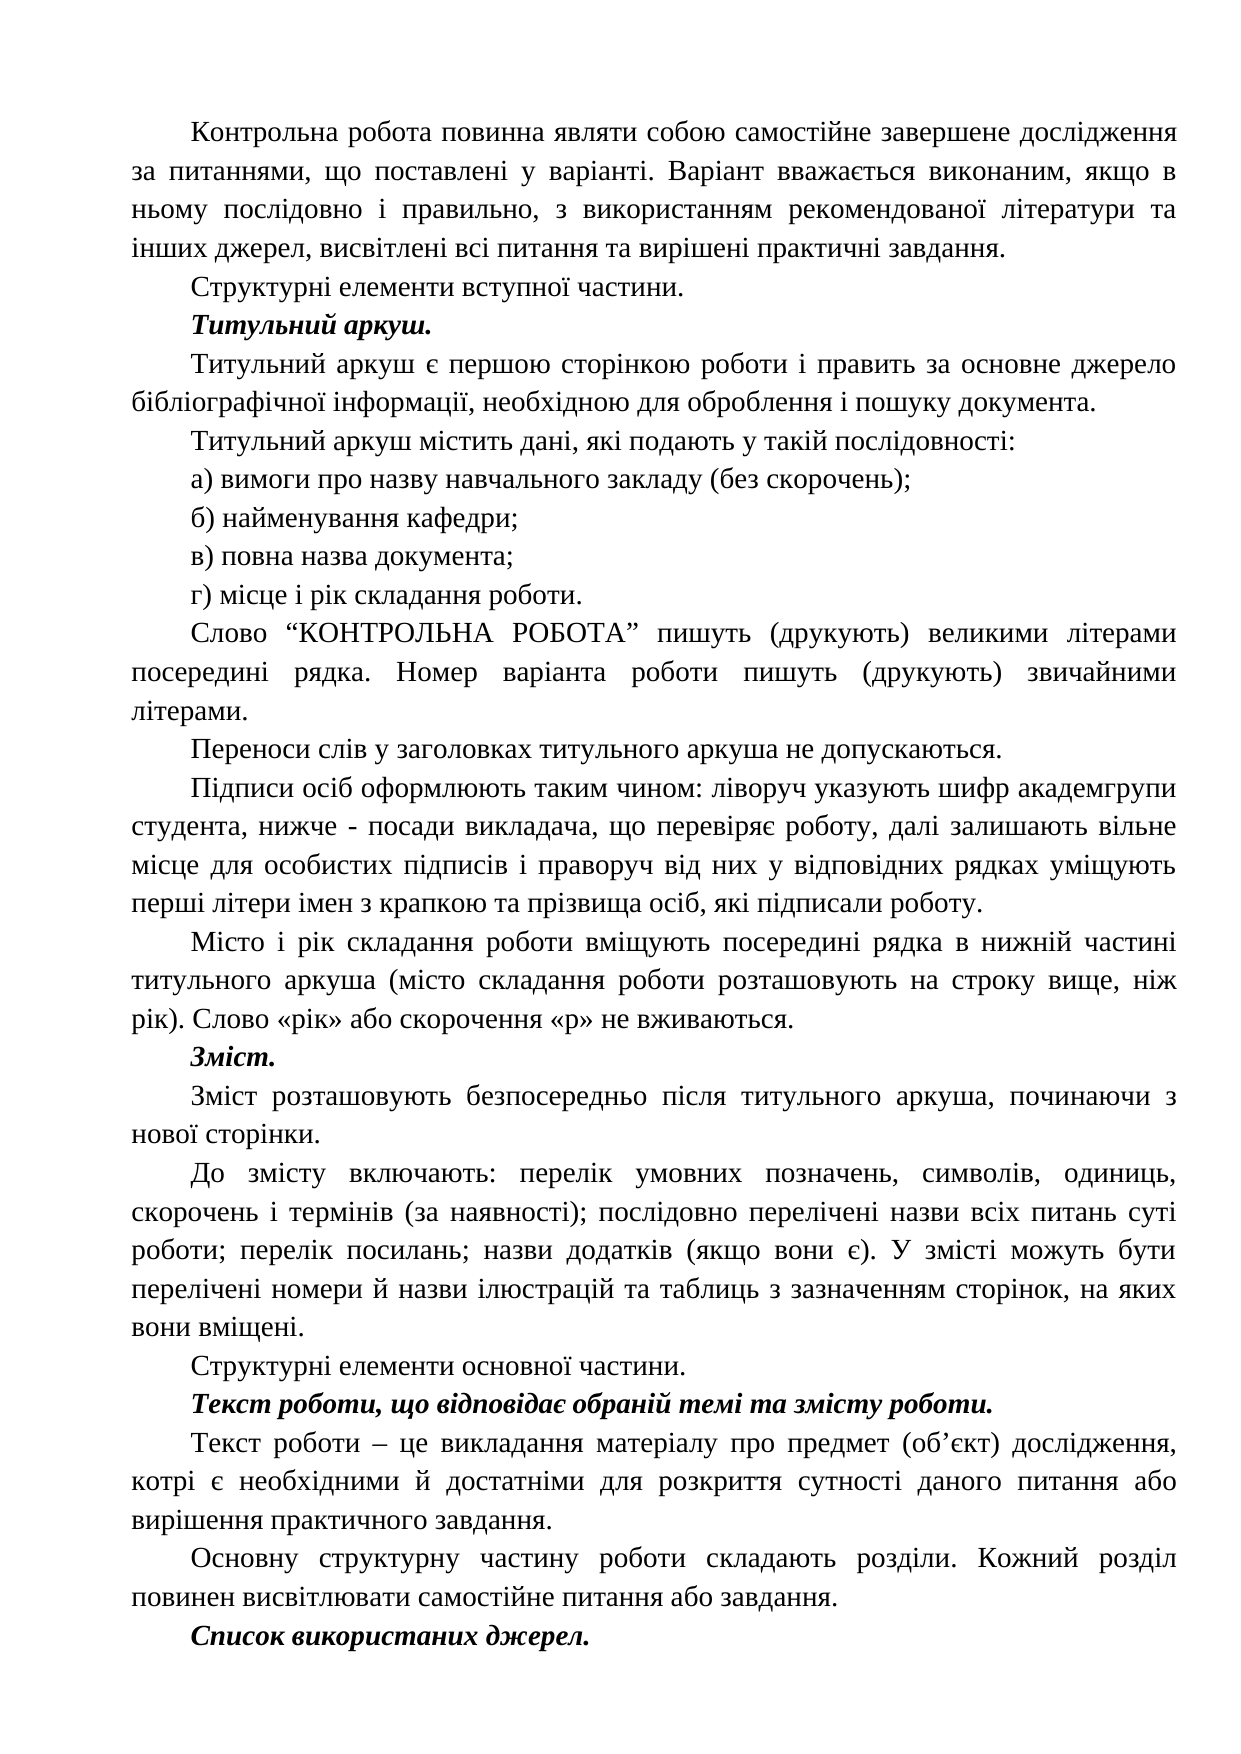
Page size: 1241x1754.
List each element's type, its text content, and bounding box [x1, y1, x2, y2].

text Текст роботи, що відповідає обраній темі та змісту роботи. [131, 1386, 1178, 1420]
text а) вимоги про назву навчального закладу (без скорочень); [131, 461, 1178, 495]
text Контрольна робота повинна являти собою самостійне завершене дослідження за питаннями, що поставлені у варіанті. Варіант вважається виконаним, якщо в ньому послідовно і правильно, з використанням рекомендованої літератури та інших джерел, висвітлені всі питання та вирішені практичні завдання. [131, 114, 1178, 264]
text Переноси слів у заголовках титульного аркуша не допускаються. [131, 731, 1178, 765]
text Структурні елементи вступної частини. [131, 269, 1178, 302]
text Підписи осіб оформлюють таким чином: ліворуч указують шифр академгрупи студента, нижче - посади викладача, що перевіряє роботу, далі залишають вільне місце для особистих підписів і праворуч від них у відповідних рядках уміщують перші літери імен з крапкою та прізвища осіб, які підписали роботу. [131, 770, 1178, 919]
text Зміст розташовують безпосередньо після титульного аркуша, починаючи з нової сторінки. [131, 1078, 1178, 1150]
text г) місце і рік складання роботи. [131, 577, 1178, 611]
text Місто і рік складання роботи вміщують посередині рядка в нижній частині титульного аркуша (місто складання роботи розташовують на строку вище, ніж рік). Слово «рік» або скорочення «р» не вживаються. [131, 924, 1178, 1034]
text в) повна назва документа; [131, 538, 1178, 572]
text До змісту включають: перелік умовних позначень, символів, одиниць, скорочень і термінів (за наявності); послідовно перелічені назви всіх питань суті роботи; перелік посилань; назви додатків (якщо вони є). У змісті можуть бути перелічені номери й назви ілюстрацій та таблиць з зазначенням сторінок, на яких вони вміщені. [131, 1155, 1178, 1343]
text б) найменування кафедри; [131, 500, 1178, 533]
text Текст роботи – це викладання матеріалу про предмет (об’єкт) дослідження, котрі є необхідними й достатніми для розкриття сутності даного питання або вирішення практичного завдання. [131, 1425, 1178, 1536]
text Основну структурну частину роботи складають розділи. Кожний розділ повинен висвітлювати самостійне питання або завдання. [131, 1541, 1178, 1613]
text Структурні елементи основної частини. [131, 1348, 1178, 1381]
text Титульний аркуш є першою сторінкою роботи і править за основне джерело бібліографічної інформації, необхідною для оброблення і пошуку документа. [131, 346, 1178, 418]
text Титульний аркуш містить дані, які подають у такій послідовності: [131, 423, 1178, 456]
text Слово “КОНТРОЛЬНА РОБОТА” пишуть (друкують) великими літерами посередині рядка. Номер варіанта роботи пишуть (друкують) звичайними літерами. [131, 616, 1178, 726]
text Титульний аркуш. [131, 307, 1178, 341]
text Зміст. [131, 1039, 1178, 1073]
text Список використаних джерел. [131, 1618, 1178, 1651]
